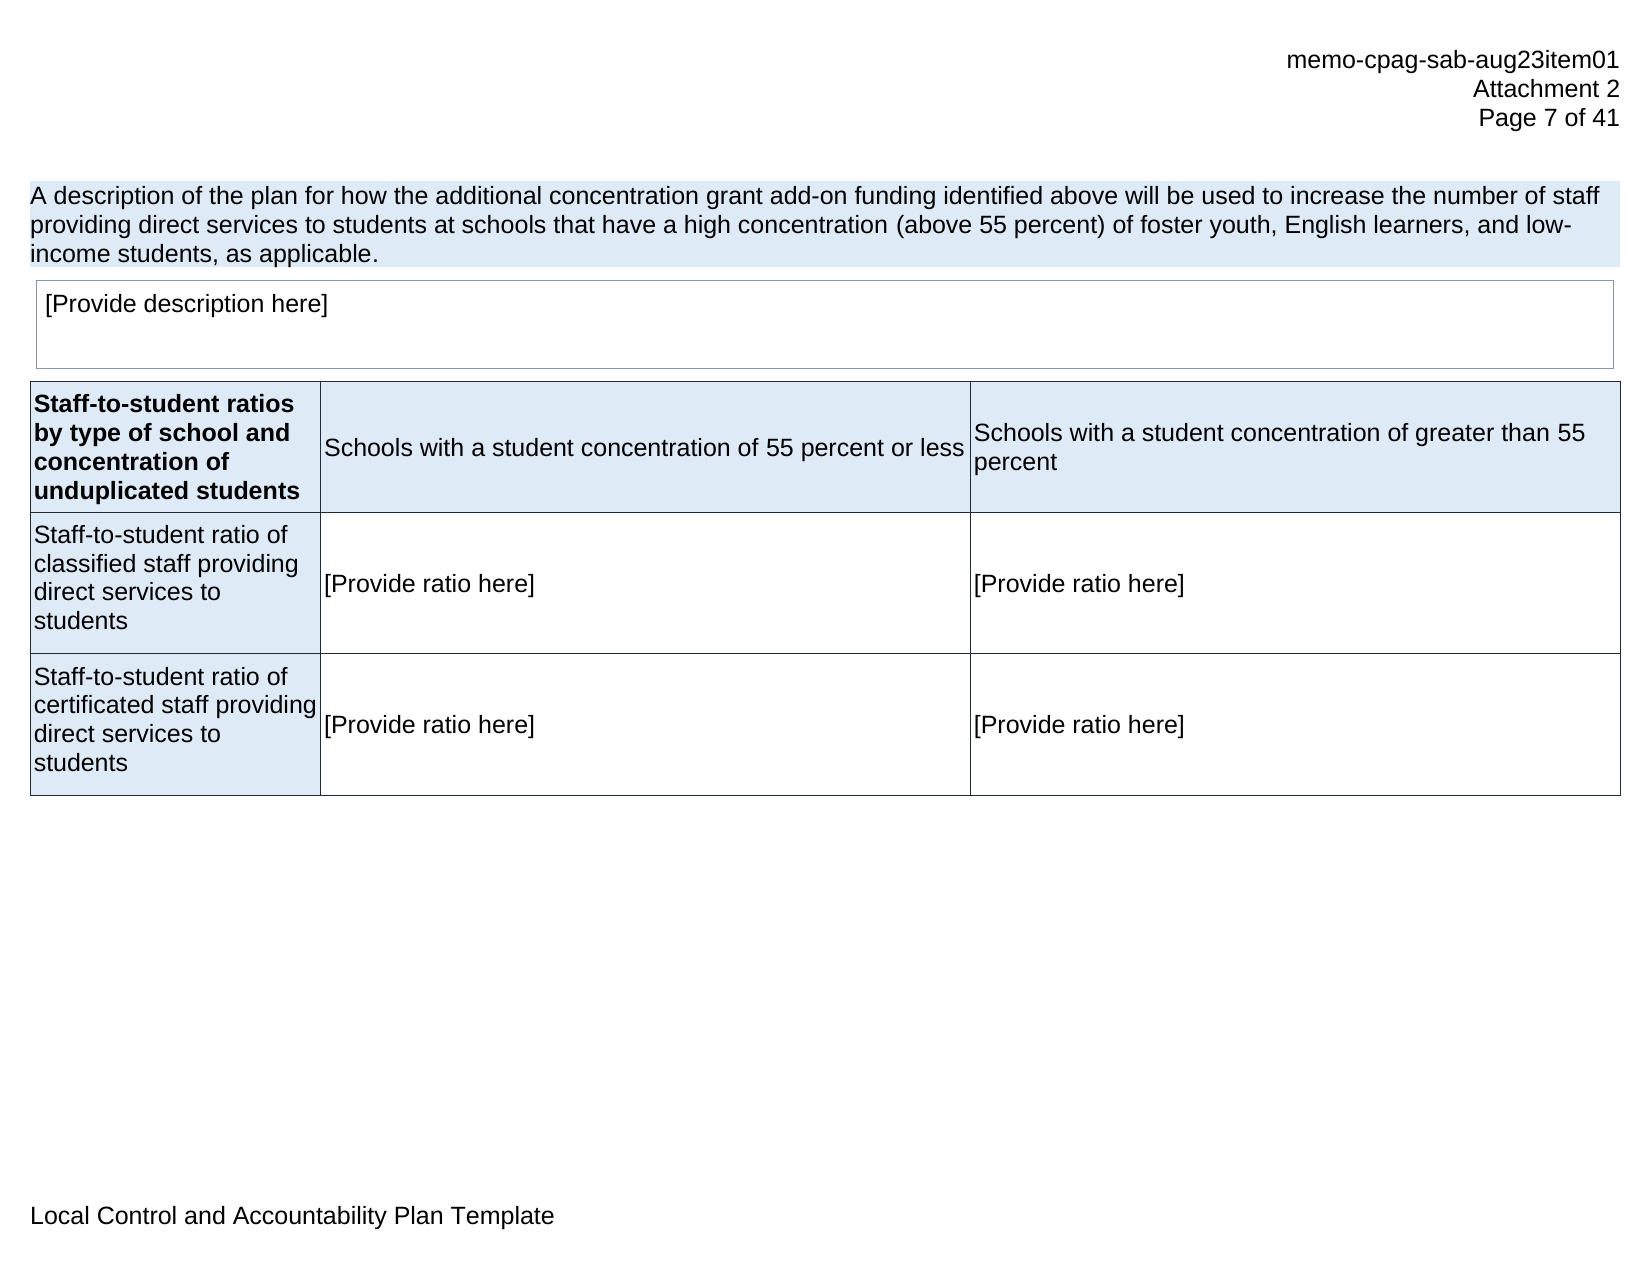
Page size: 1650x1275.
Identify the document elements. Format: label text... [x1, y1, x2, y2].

table_header Staff-to-student ratios by type of school and concentration of unduplicated students [31, 382, 320, 512]
table_cell Staff-to-student ratio of classified staff providing direct services to students [31, 513, 320, 653]
table_cell [Provide ratio here] [971, 513, 1620, 653]
table_header Schools with a student concentration of 55 percent or less [321, 382, 970, 512]
table_header Schools with a student concentration of greater than 55 percent [971, 382, 1620, 512]
table_cell Staff-to-student ratio of certificated staff providing direct services to students [31, 654, 320, 795]
text A description of the plan for how the additional concentration grant add-on funding identified above will be used to increase the number of staff providing direct services to students at schools that have a high concentration (above 55 percent) of foster youth, English learners, and low-income students, as applicable. [30, 181, 1620, 267]
text [Provide description here] [37, 281, 1613, 318]
table_cell [Provide ratio here] [971, 654, 1620, 795]
table_cell [Provide ratio here] [321, 513, 970, 653]
table_cell [Provide ratio here] [321, 654, 970, 795]
